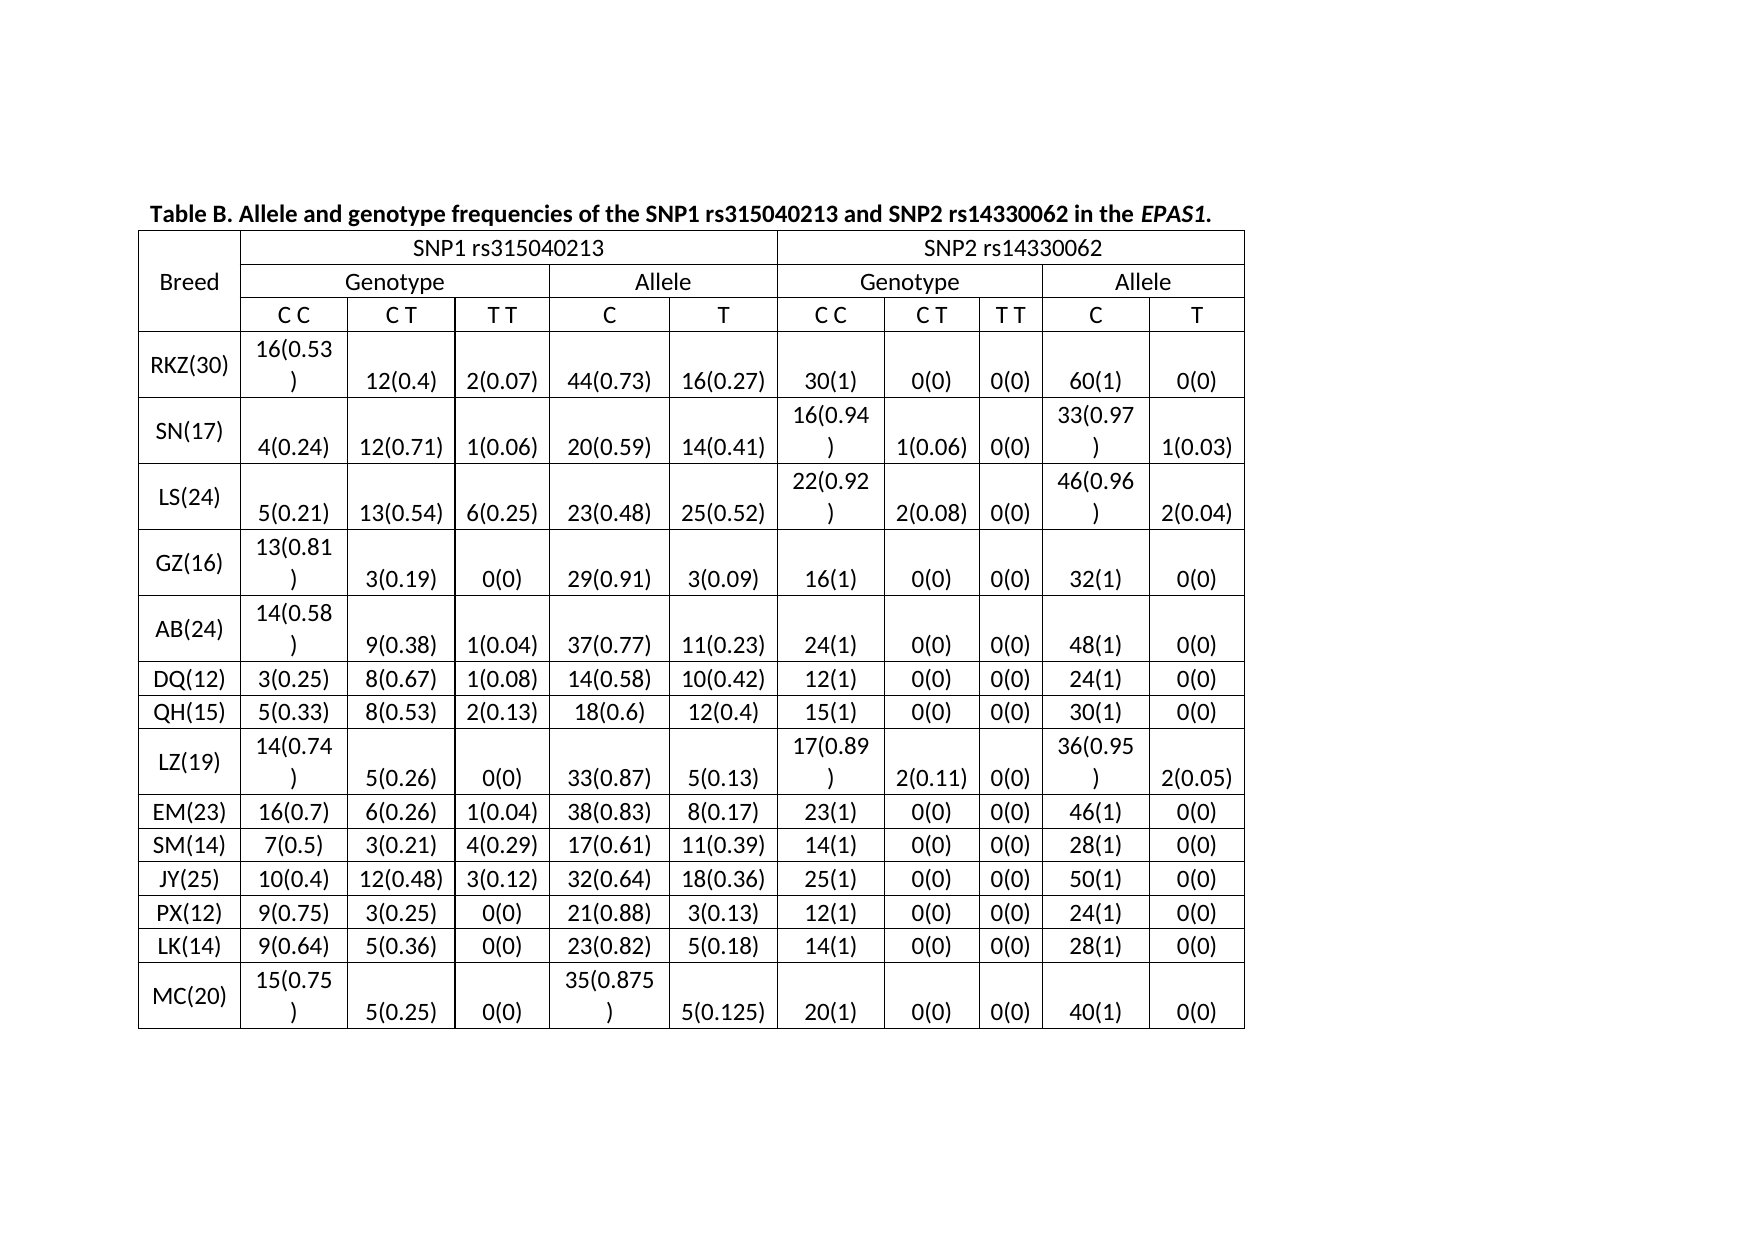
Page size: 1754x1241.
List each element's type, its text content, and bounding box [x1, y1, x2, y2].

table_cell 5(0.36) [348, 929, 454, 962]
table_cell 12(0.48) [348, 862, 454, 895]
table_cell LZ(19) [139, 729, 240, 794]
table_cell C C [778, 298, 884, 331]
table_cell 3(0.09) [670, 530, 777, 595]
table_cell T [670, 298, 777, 331]
table_cell 14(0.41) [670, 398, 777, 463]
table_cell 0(0) [885, 795, 979, 828]
text Table B. Allele and genotype frequencies of the SNP1 rs315040213 and SNP2 rs14330062 in the EPAS1. [150, 198, 1604, 230]
table_cell 0(0) [1150, 862, 1244, 895]
table_cell 28(1) [1043, 829, 1149, 861]
table_cell PX(12) [139, 896, 240, 928]
table_cell 11(0.23) [670, 596, 777, 661]
table_cell 0(0) [885, 963, 979, 1028]
table_cell 20(0.59) [550, 398, 669, 463]
table_cell 0(0) [885, 332, 979, 397]
table_cell 0(0) [1150, 332, 1244, 397]
table_cell T [1150, 298, 1244, 331]
table_cell 33(0.97) [1043, 398, 1149, 463]
table_cell 8(0.17) [670, 795, 777, 828]
table_cell 0(0) [980, 696, 1042, 728]
table_cell 6(0.25) [456, 464, 549, 529]
table_header SNP1 rs315040213 [241, 231, 777, 264]
table_cell 8(0.53) [348, 696, 454, 728]
table_cell Allele [550, 265, 777, 297]
table_cell 2(0.08) [885, 464, 979, 529]
table_cell 10(0.4) [241, 862, 347, 895]
table_cell 5(0.33) [241, 696, 347, 728]
table_cell 12(0.4) [348, 332, 454, 397]
table_cell 0(0) [885, 896, 979, 928]
table_cell 14(0.58) [550, 662, 669, 694]
table_cell 14(0.58) [241, 596, 347, 661]
table_cell 0(0) [980, 398, 1042, 463]
table_cell 2(0.07) [456, 332, 549, 397]
table_cell C T [885, 298, 979, 331]
table_cell SM(14) [139, 829, 240, 861]
table_cell 8(0.67) [348, 662, 454, 694]
table_cell 0(0) [980, 963, 1042, 1028]
table_cell 32(1) [1043, 530, 1149, 595]
table_cell C [1043, 298, 1149, 331]
table_cell 3(0.25) [348, 896, 454, 928]
table_cell 4(0.29) [456, 829, 549, 861]
table_cell 16(0.7) [241, 795, 347, 828]
table_cell 0(0) [885, 929, 979, 962]
table_cell 2(0.11) [885, 729, 979, 794]
table_cell 9(0.75) [241, 896, 347, 928]
table_cell 23(1) [778, 795, 884, 828]
table_cell 12(0.71) [348, 398, 454, 463]
table_cell 0(0) [885, 829, 979, 861]
table_cell GZ(16) [139, 530, 240, 595]
table_header SNP2 rs14330062 [778, 231, 1244, 264]
table_cell C [550, 298, 669, 331]
table_cell 0(0) [885, 530, 979, 595]
table_cell 48(1) [1043, 596, 1149, 661]
table_cell T T [980, 298, 1042, 331]
table_cell 3(0.21) [348, 829, 454, 861]
table_cell 25(0.52) [670, 464, 777, 529]
table_cell 1(0.04) [456, 795, 549, 828]
table_cell 0(0) [456, 896, 549, 928]
table_cell AB(24) [139, 596, 240, 661]
table_cell 24(1) [778, 596, 884, 661]
table_cell 16(1) [778, 530, 884, 595]
table_cell 0(0) [456, 963, 549, 1028]
table_cell 29(0.91) [550, 530, 669, 595]
table_cell 46(1) [1043, 795, 1149, 828]
table_cell 14(0.74) [241, 729, 347, 794]
table_cell 60(1) [1043, 332, 1149, 397]
table_cell 32(0.64) [550, 862, 669, 895]
table_cell JY(25) [139, 862, 240, 895]
table_cell 12(1) [778, 896, 884, 928]
table_cell 0(0) [980, 464, 1042, 529]
table_cell RKZ(30) [139, 332, 240, 397]
table_cell 4(0.24) [241, 398, 347, 463]
table_cell T T [456, 298, 549, 331]
table_cell 0(0) [1150, 896, 1244, 928]
table_cell 44(0.73) [550, 332, 669, 397]
table_cell 0(0) [980, 530, 1042, 595]
table_cell 0(0) [1150, 829, 1244, 861]
table_cell 0(0) [980, 929, 1042, 962]
table_cell 1(0.04) [456, 596, 549, 661]
table_cell 50(1) [1043, 862, 1149, 895]
table_cell 33(0.87) [550, 729, 669, 794]
table_cell 0(0) [980, 729, 1042, 794]
table_cell 15(0.75) [241, 963, 347, 1028]
table_cell 22(0.92) [778, 464, 884, 529]
table_cell 0(0) [885, 596, 979, 661]
table_cell 0(0) [980, 896, 1042, 928]
table_cell 9(0.64) [241, 929, 347, 962]
table_cell Genotype [241, 265, 549, 297]
table_cell 14(1) [778, 929, 884, 962]
table_cell 0(0) [456, 530, 549, 595]
table_cell 5(0.26) [348, 729, 454, 794]
table_cell 0(0) [885, 862, 979, 895]
table_cell 1(0.06) [885, 398, 979, 463]
table_cell 0(0) [1150, 929, 1244, 962]
table_cell 13(0.54) [348, 464, 454, 529]
table_cell 35(0.875) [550, 963, 669, 1028]
table_cell 6(0.26) [348, 795, 454, 828]
table_cell 38(0.83) [550, 795, 669, 828]
table_cell 0(0) [1150, 795, 1244, 828]
table_cell 3(0.13) [670, 896, 777, 928]
table_cell 1(0.06) [456, 398, 549, 463]
table_cell 46(0.96) [1043, 464, 1149, 529]
table_cell QH(15) [139, 696, 240, 728]
table_cell 0(0) [1150, 596, 1244, 661]
table_cell 12(0.4) [670, 696, 777, 728]
table_cell 5(0.13) [670, 729, 777, 794]
table_cell 15(1) [778, 696, 884, 728]
table_cell 2(0.05) [1150, 729, 1244, 794]
table_cell 11(0.39) [670, 829, 777, 861]
table_cell C C [241, 298, 347, 331]
table_cell 23(0.82) [550, 929, 669, 962]
table_cell 30(1) [1043, 696, 1149, 728]
table_cell 17(0.89) [778, 729, 884, 794]
table_cell 5(0.125) [670, 963, 777, 1028]
table_cell 0(0) [980, 596, 1042, 661]
table_cell 12(1) [778, 662, 884, 694]
table_cell 5(0.25) [348, 963, 454, 1028]
table_cell 0(0) [885, 662, 979, 694]
table_cell 0(0) [456, 729, 549, 794]
table_cell 0(0) [456, 929, 549, 962]
table_cell 23(0.48) [550, 464, 669, 529]
table_cell 0(0) [980, 662, 1042, 694]
table_cell C T [348, 298, 454, 331]
table_cell 10(0.42) [670, 662, 777, 694]
table_cell 0(0) [980, 332, 1042, 397]
table_cell 25(1) [778, 862, 884, 895]
table_cell 2(0.04) [1150, 464, 1244, 529]
table_cell 24(1) [1043, 896, 1149, 928]
table_cell 7(0.5) [241, 829, 347, 861]
table_cell 28(1) [1043, 929, 1149, 962]
table_cell 37(0.77) [550, 596, 669, 661]
table_cell 9(0.38) [348, 596, 454, 661]
table_cell Allele [1043, 265, 1244, 297]
table_cell 0(0) [1150, 963, 1244, 1028]
table_cell 16(0.94) [778, 398, 884, 463]
table_cell 3(0.19) [348, 530, 454, 595]
table_cell 40(1) [1043, 963, 1149, 1028]
table_cell 0(0) [980, 862, 1042, 895]
table_cell 24(1) [1043, 662, 1149, 694]
table_cell 21(0.88) [550, 896, 669, 928]
table_cell 16(0.27) [670, 332, 777, 397]
table_cell 16(0.53) [241, 332, 347, 397]
table_cell 0(0) [980, 829, 1042, 861]
table_cell 3(0.25) [241, 662, 347, 694]
table_cell SN(17) [139, 398, 240, 463]
table_cell 0(0) [1150, 696, 1244, 728]
table_cell Genotype [778, 265, 1042, 297]
table_cell 18(0.36) [670, 862, 777, 895]
table_cell 14(1) [778, 829, 884, 861]
table_cell 17(0.61) [550, 829, 669, 861]
table_cell 36(0.95) [1043, 729, 1149, 794]
table_cell 5(0.21) [241, 464, 347, 529]
table_cell LS(24) [139, 464, 240, 529]
table_cell EM(23) [139, 795, 240, 828]
table_cell 18(0.6) [550, 696, 669, 728]
table_cell 0(0) [1150, 662, 1244, 694]
table_cell 5(0.18) [670, 929, 777, 962]
table_cell 2(0.13) [456, 696, 549, 728]
table_cell 20(1) [778, 963, 884, 1028]
table_header Breed [139, 231, 240, 331]
table_cell 13(0.81) [241, 530, 347, 595]
table_cell 0(0) [1150, 530, 1244, 595]
table_cell 1(0.08) [456, 662, 549, 694]
table_cell 30(1) [778, 332, 884, 397]
table_cell 0(0) [980, 795, 1042, 828]
table_cell 3(0.12) [456, 862, 549, 895]
table_cell MC(20) [139, 963, 240, 1028]
table_cell LK(14) [139, 929, 240, 962]
table_cell 1(0.03) [1150, 398, 1244, 463]
table_cell DQ(12) [139, 662, 240, 694]
table_cell 0(0) [885, 696, 979, 728]
